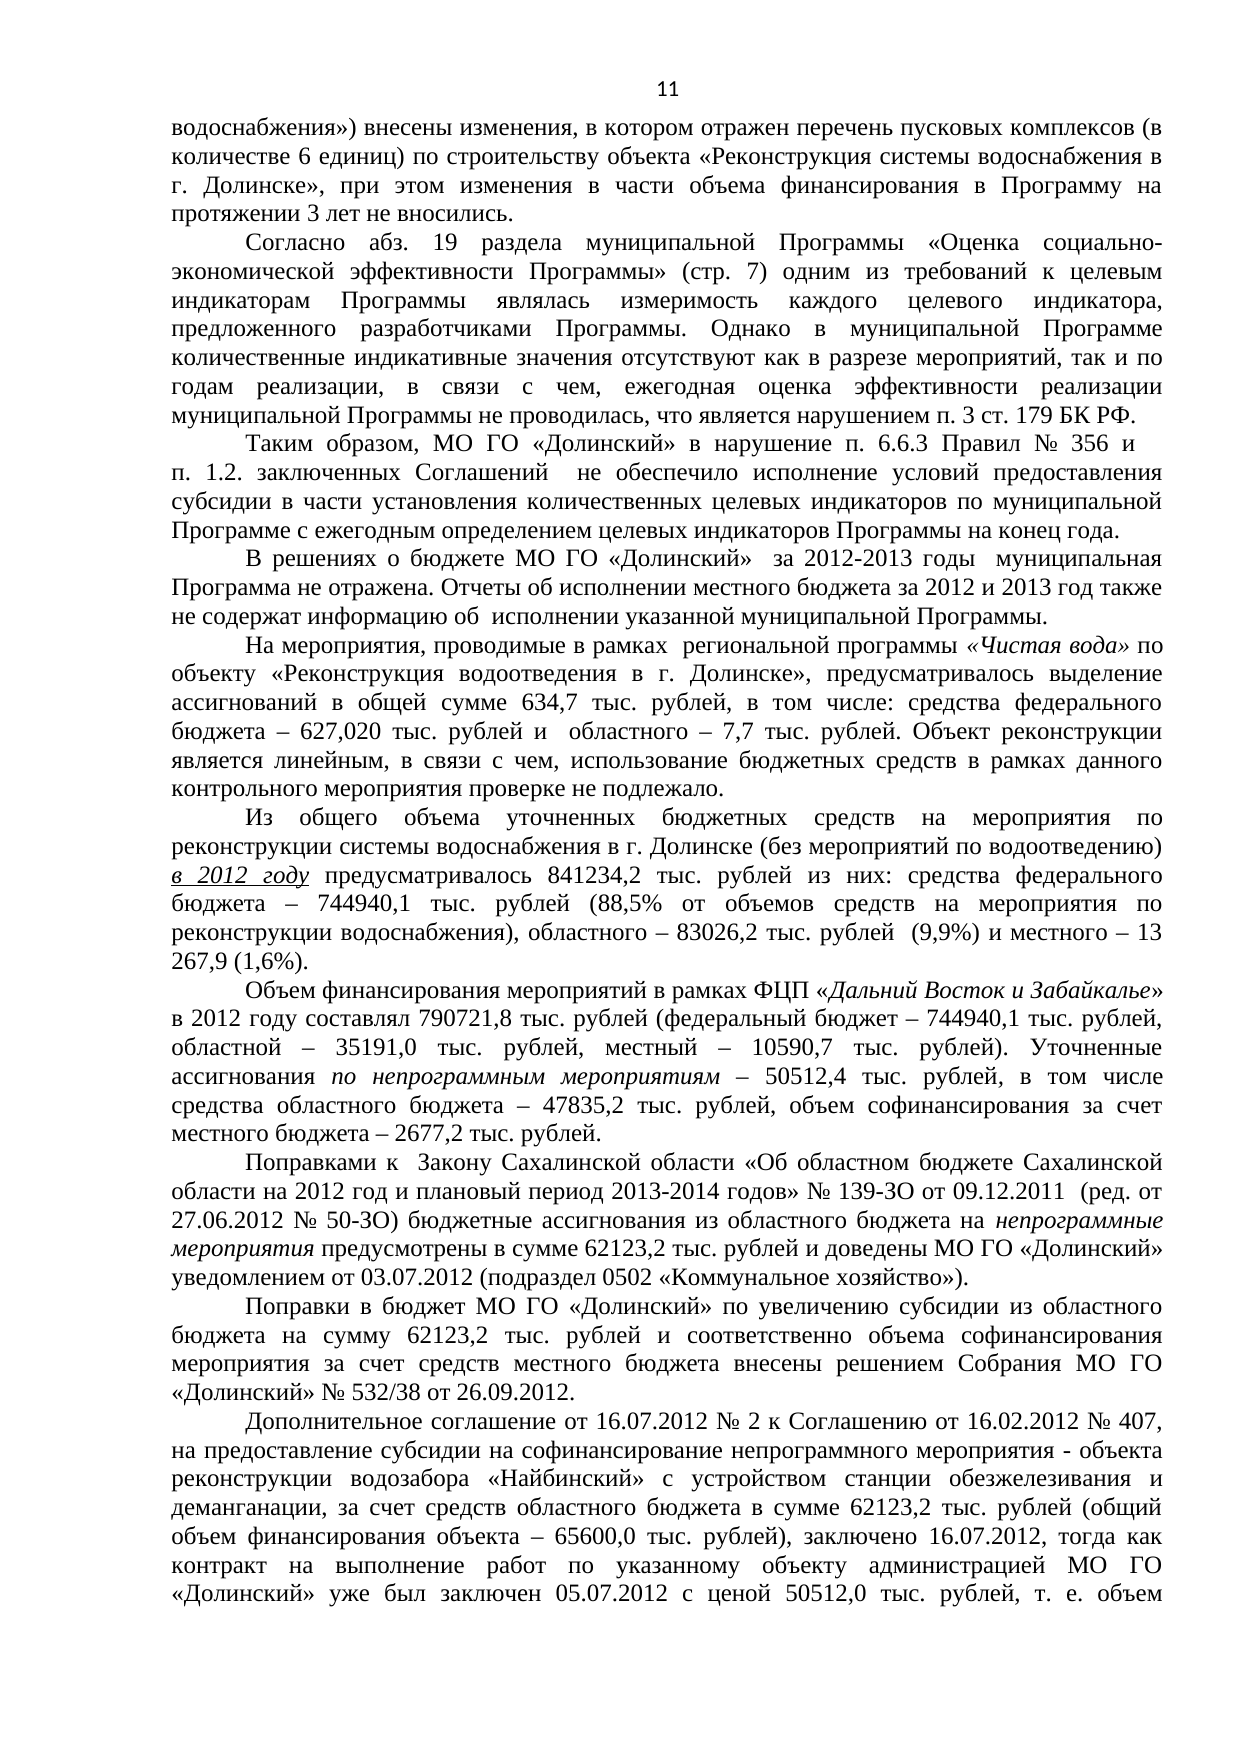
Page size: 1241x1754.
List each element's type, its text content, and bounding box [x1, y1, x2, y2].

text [171, 1406, 1163, 1607]
text Объем финансирования мероприятий в рамках ФЦП «Дальний Восток и Забайкалье» в 2012 году составлял 790721,8 тыс. рублей (федеральный бюджет – 744940,1 тыс. рублей, областной – 35191,0 тыс. рублей, местный – 10590,7 тыс. рублей). Уточненные ассигнования по непрограммным мероприятиям – 50512,4 тыс. рублей, в том числе средства областного бюджета – 47835,2 тыс. рублей, объем софинансирования за счет местного бюджета – 2677,2 тыс. рублей. [171, 975, 1163, 1147]
text Таким образом, МО ГО «Долинский» в нарушение п. 6.6.3 Правил № 356 и п. 1.2. заключенных Соглашений не обеспечило исполнение условий предоставления субсидии в части установления количественных целевых индикаторов по муниципальной Программе с ежегодным определением целевых индикаторов Программы на конец года. [171, 428, 1163, 543]
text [171, 112, 1163, 227]
text На мероприятия, проводимые в рамках региональной программы «Чистая вода» по объекту «Реконструкция водоотведения в г. Долинске», предусматривалось выделение ассигнований в общей сумме 634,7 тыс. рублей, в том числе: средства федерального бюджета – 627,020 тыс. рублей и областного – 7,7 тыс. рублей. Объект реконструкции является линейным, в связи с чем, использование бюджетных средств в рамках данного контрольного мероприятия проверке не подлежало. [171, 630, 1163, 802]
text В решениях о бюджете МО ГО «Долинский» за 2012-2013 годы муниципальная Программа не отражена. Отчеты об исполнении местного бюджета за 2012 и 2013 год также не содержат информацию об исполнении указанной муниципальной Программы. [171, 543, 1163, 630]
text Поправками к Закону Сахалинской области «Об областном бюджете Сахалинской области на 2012 год и плановый период 2013-2014 годов» № 139-ЗО от 09.12.2011 (ред. от 27.06.2012 № 50-ЗО) бюджетные ассигнования из областного бюджета на непрограммные мероприятия предусмотрены в сумме 62123,2 тыс. рублей и доведены МО ГО «Долинский» уведомлением от 03.07.2012 (подраздел 0502 «Коммунальное хозяйство»). [171, 1147, 1163, 1291]
text Согласно абз. 19 раздела муниципальной Программы «Оценка социально-экономической эффективности Программы» (стр. 7) одним из требований к целевым индикаторам Программы являлась измеримость каждого целевого индикатора, предложенного разработчиками Программы. Однако в муниципальной Программе количественные индикативные значения отсутствуют как в разрезе мероприятий, так и по годам реализации, в связи с чем, ежегодная оценка эффективности реализации муниципальной Программы не проводилась, что является нарушением п. 3 ст. 179 БК РФ. [171, 227, 1163, 428]
text Поправки в бюджет МО ГО «Долинский» по увеличению субсидии из областного бюджета на сумму 62123,2 тыс. рублей и соответственно объема софинансирования мероприятия за счет средств местного бюджета внесены решением Собрания МО ГО «Долинский» № 532/38 от 26.09.2012. [171, 1291, 1163, 1406]
text Из общего объема уточненных бюджетных средств на мероприятия по реконструкции системы водоснабжения в г. Долинске (без мероприятий по водоотведению) в 2012 году предусматривалось 841234,2 тыс. рублей из них: средства федерального бюджета – 744940,1 тыс. рублей (88,5% от объемов средств на мероприятия по реконструкции водоснабжения), областного – 83026,2 тыс. рублей (9,9%) и местного – 13 267,9 (1,6%). [171, 802, 1163, 975]
